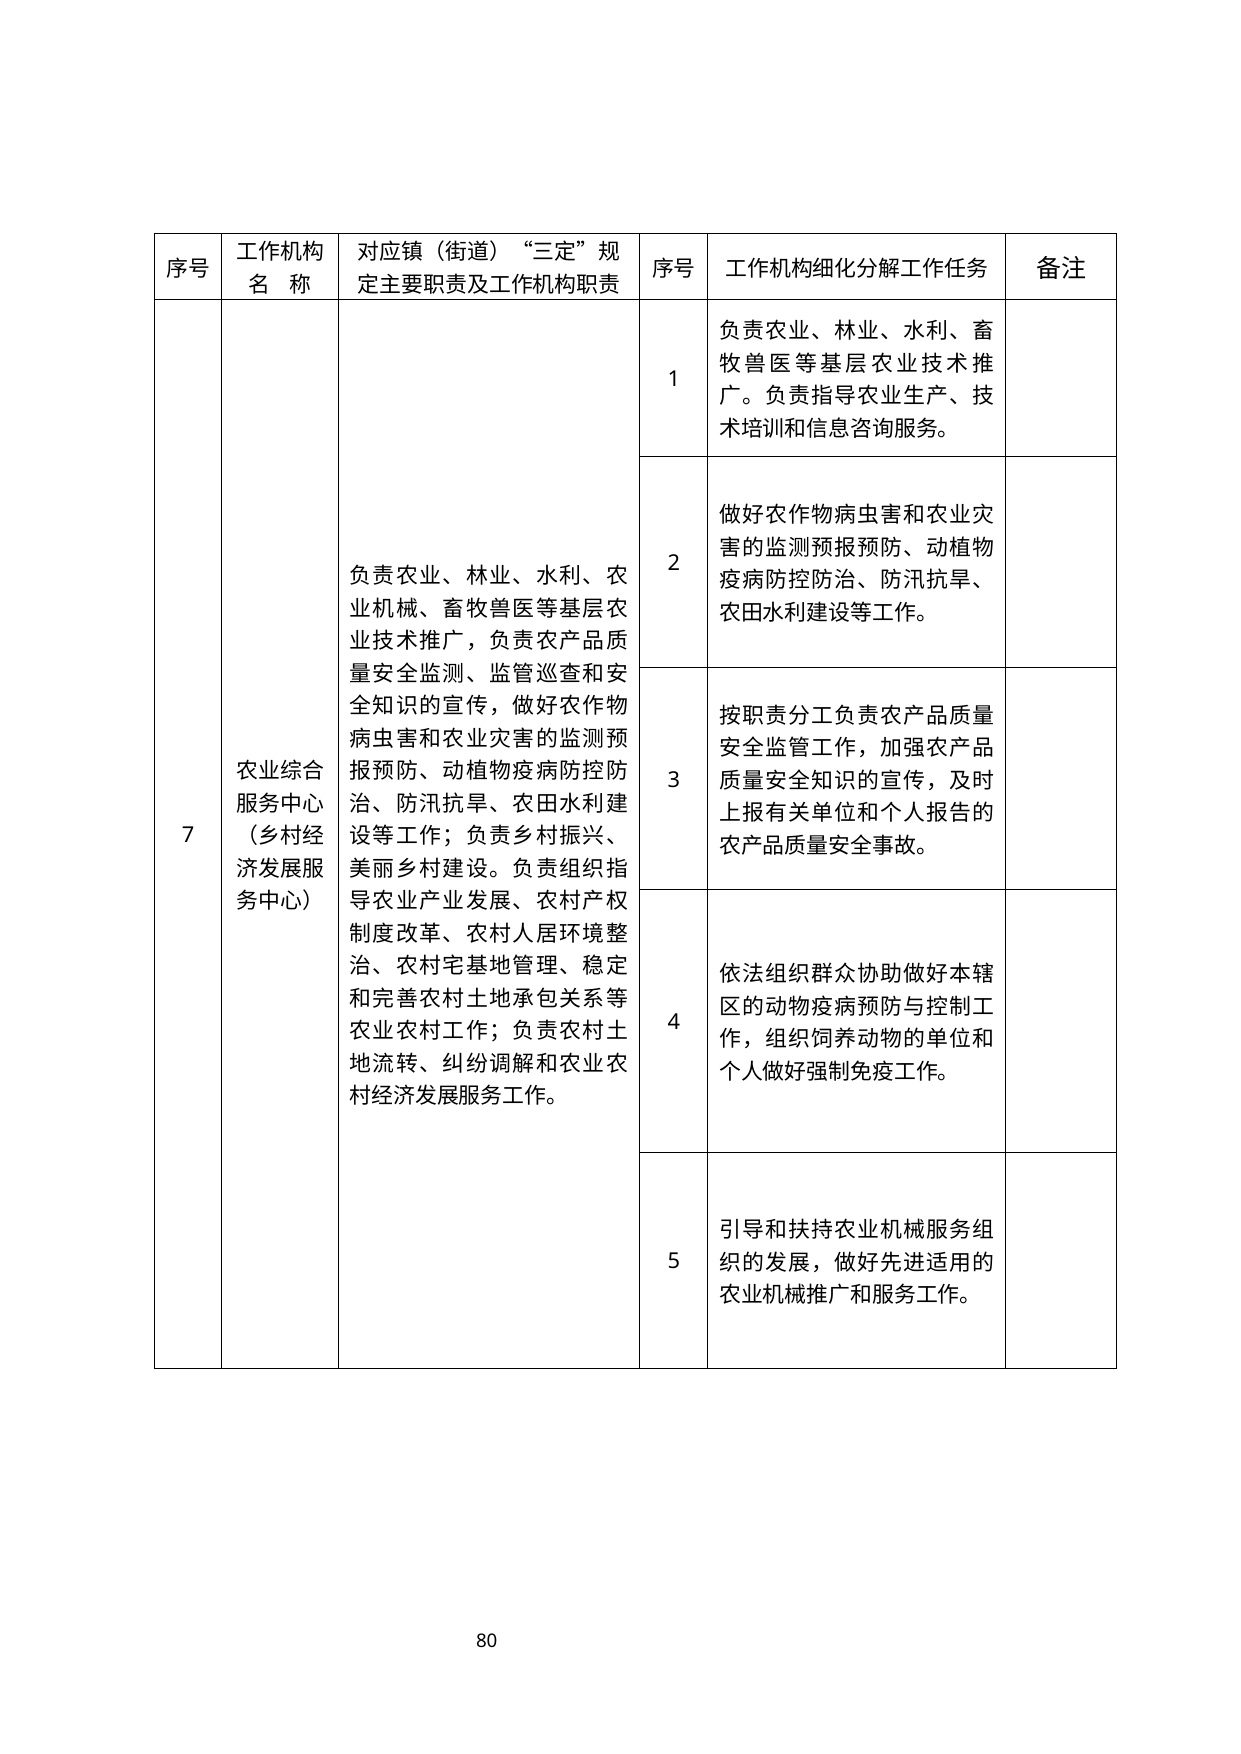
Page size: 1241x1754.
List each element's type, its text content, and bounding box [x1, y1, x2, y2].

table_cell 序号 [155, 234, 221, 299]
table_cell 5 [640, 1153, 707, 1368]
table_cell [1006, 457, 1116, 667]
table_cell [1006, 668, 1116, 889]
table_cell 负责农业、林业、水利、畜牧兽医等基层农业技术推广。负责指导农业生产、技术培训和信息咨询服务。 [708, 300, 1005, 456]
table_cell 3 [640, 668, 707, 889]
table_cell 4 [640, 890, 707, 1152]
table_cell [1006, 300, 1116, 456]
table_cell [339, 300, 639, 1368]
table_cell 工作机构 名 称 [222, 234, 338, 299]
table_cell 2 [640, 457, 707, 667]
table_cell 7 [155, 300, 221, 1368]
table_cell 农业综合服务中心（乡村经济发展服务中心） [222, 300, 338, 1368]
table_cell 引导和扶持农业机械服务组织的发展，做好先进适用的农业机械推广和服务工作。 [708, 1153, 1005, 1368]
table_cell 序号 [640, 234, 707, 299]
table_cell [1006, 1153, 1116, 1368]
table_cell [1006, 890, 1116, 1152]
table_cell 做好农作物病虫害和农业灾害的监测预报预防、动植物疫病防控防治、防汛抗旱、农田水利建设等工作。 [708, 457, 1005, 667]
table_cell 1 [640, 300, 707, 456]
table_cell 依法组织群众协助做好本辖区的动物疫病预防与控制工作，组织饲养动物的单位和个人做好强制免疫工作。 [708, 890, 1005, 1152]
table_cell 工作机构细化分解工作任务 [708, 234, 1005, 299]
table_cell 对应镇（街道）“三定”规定主要职责及工作机构职责 [339, 234, 639, 299]
table_cell 按职责分工负责农产品质量安全监管工作，加强农产品质量安全知识的宣传，及时上报有关单位和个人报告的农产品质量安全事故。 [708, 668, 1005, 889]
table_cell 备注 [1006, 234, 1116, 299]
